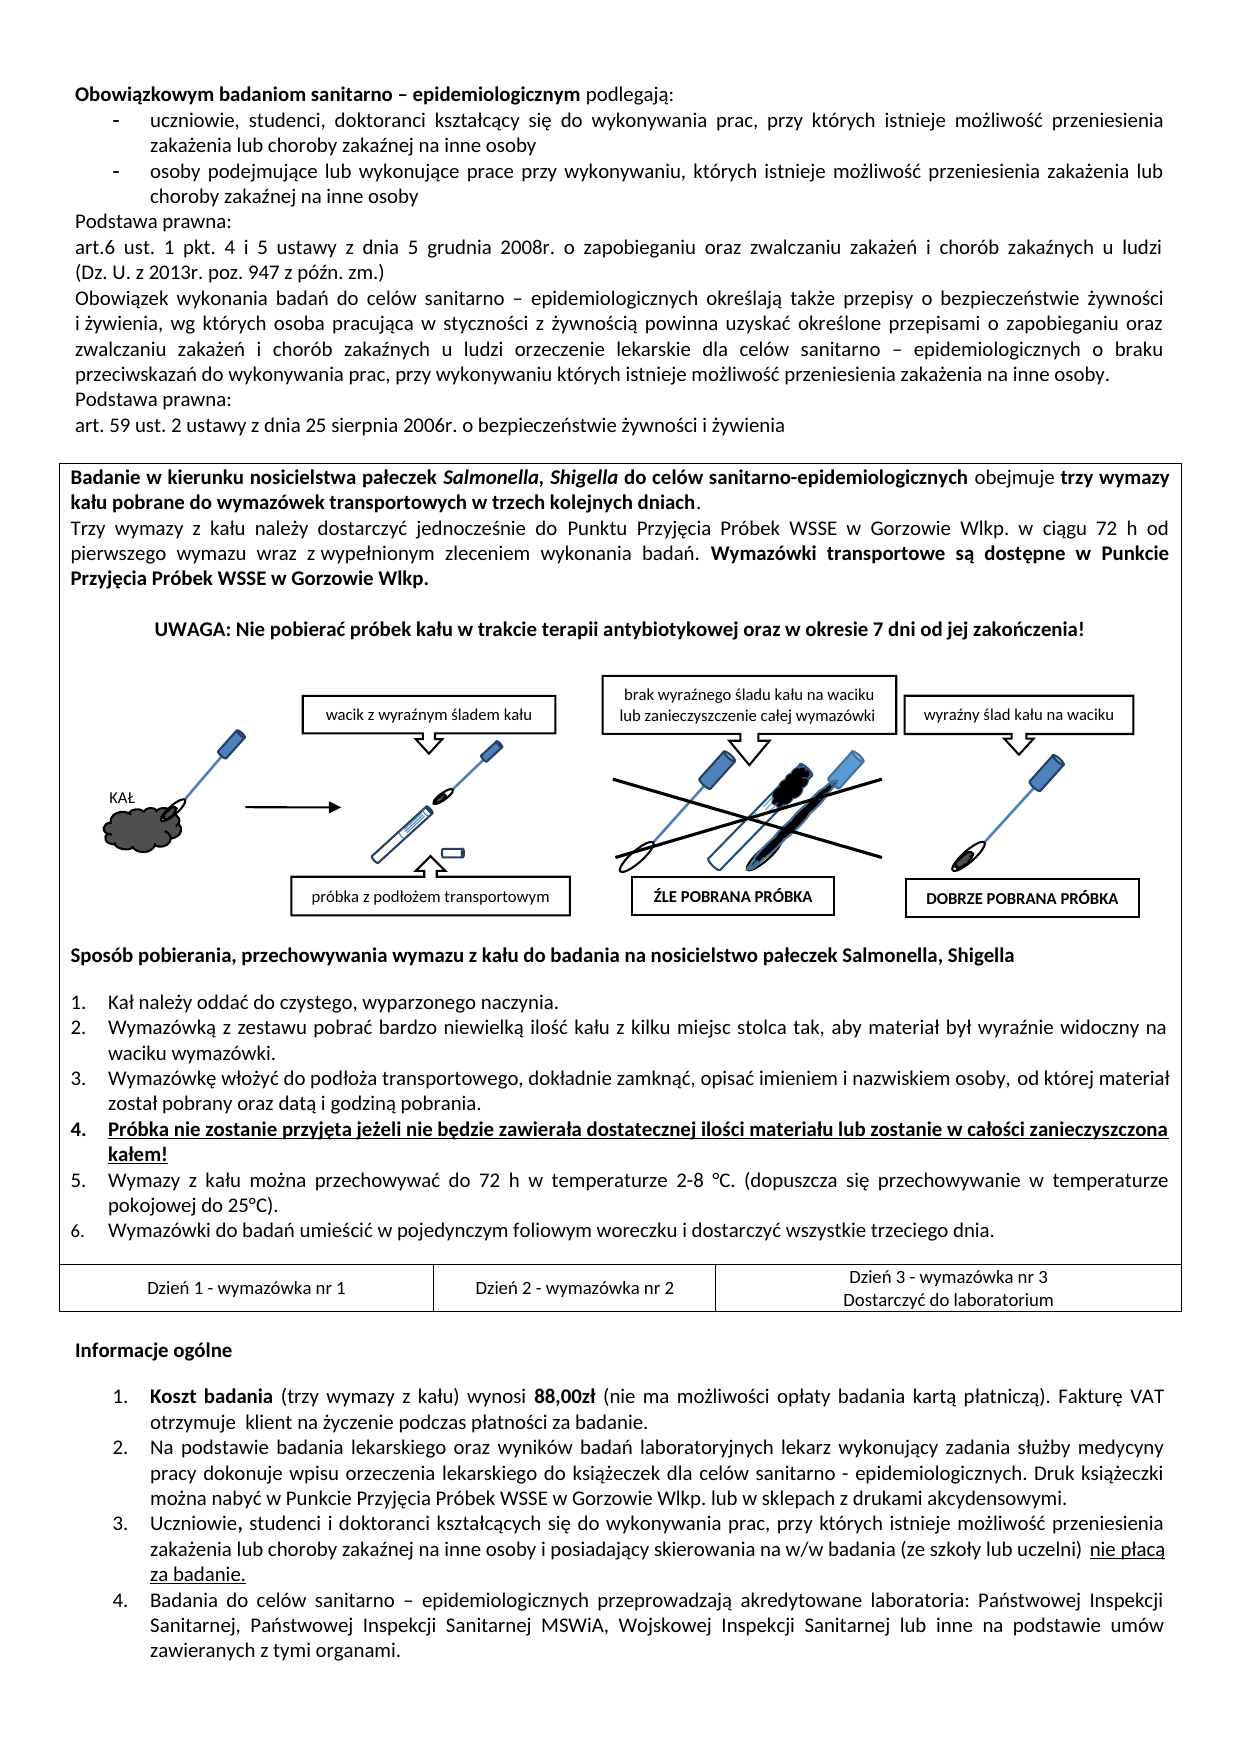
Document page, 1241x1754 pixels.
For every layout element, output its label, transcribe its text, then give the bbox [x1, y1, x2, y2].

table_cell Dzień 3 - wymazówka nr 3 Dostarczyć do laboratorium [716, 1265, 1181, 1311]
list Na podstawie badania lekarskiego oraz wyników badań laboratoryjnych lekarz wykonujący zadania służby medycyny pracy dokonuje wpisu orzeczenia lekarskiego do książeczek dla celów sanitarno - epidemiologicznych. Druk książeczki można nabyć w Punkcie Przyjęcia Próbek WSSE w Gorzowie Wlkp. lub w sklepach z drukami akcydensowymi. [112, 1434, 1165, 1511]
table_header Badanie w kierunku nosicielstwa pałeczek Salmonella, Shigella do celów sanitarno-epidemiologicznych obejmuje trzy wymazy kału pobrane do wymazówek transportowych w trzech kolejnych dniach. Trzy wymazy z kału należy dostarczyć jednocześnie do Punktu Przyjęcia Próbek WSSE w Gorzowie Wlkp. w ciągu 72 h od pierwszego wymazu wraz z wypełnionym zleceniem wykonania badań. Wymazówki transportowe są dostępne w Punkcie Przyjęcia Próbek WSSE w Gorzowie Wlkp. UWAGA: Nie pobierać próbek kału w trakcie terapii antybiotykowej oraz w okresie 7 dni od jej zakończenia! Sposób pobierania, przechowywania wymazu z kału do badania na nosicielstwo pałeczek Salmonella, Shigella Kał należy oddać do czystego, wyparzonego naczynia. Wymazówką z zestawu pobrać bardzo niewielką ilość kału z kilku miejsc stolca tak, aby materiał był wyraźnie widoczny na waciku wymazówki. Wymazówkę włożyć do podłoża transportowego, dokładnie zamknąć, opisać imieniem i nazwiskiem osoby, od której materiał został pobrany oraz datą i godziną pobrania. Próbka nie zostanie przyjęta jeżeli nie będzie zawierała dostatecznej ilości materiału lub zostanie w całości zanieczyszczona kałem! Wymazy z kału można przechowywać do 72 h w temperaturze 2-8 °C. (dopuszcza się przechowywanie w temperaturze pokojowej do 25°C). Wymazówki do badań umieścić w pojedynczym foliowym woreczku i dostarczyć wszystkie trzeciego dnia. [60, 464, 1181, 1264]
text Obowiązkowym badaniom sanitarno – epidemiologicznym podlegają: [75, 82, 1165, 107]
text Podstawa prawna: [75, 387, 1165, 412]
table_cell Dzień 2 - wymazówka nr 2 [434, 1265, 715, 1311]
list Koszt badania (trzy wymazy z kału) wynosi 88,00zł (nie ma możliwości opłaty badania kartą płatniczą). Fakturę VAT otrzymuje klient na życzenie podczas płatności za badanie. [112, 1383, 1165, 1434]
text Informacje ogólne [75, 1337, 1165, 1363]
list Badania do celów sanitarno – epidemiologicznych przeprowadzają akredytowane laboratoria: Państwowej Inspekcji Sanitarnej, Państwowej Inspekcji Sanitarnej MSWiA, Wojskowej Inspekcji Sanitarnej lub inne na podstawie umów zawieranych z tymi organami. [112, 1587, 1165, 1663]
text art.6 ust. 1 pkt. 4 i 5 ustawy z dnia 5 grudnia 2008r. o zapobieganiu oraz zwalczaniu zakażeń i chorób zakaźnych u ludzi (Dz. U. z 2013r. poz. 947 z późn. zm.) [75, 234, 1165, 285]
list uczniowie, studenci, doktoranci kształcący się do wykonywania prac, przy których istnieje możliwość przeniesienia zakażenia lub choroby zakaźnej na inne osoby [112, 107, 1165, 158]
list Uczniowie, studenci i doktoranci kształcących się do wykonywania prac, przy których istnieje możliwość przeniesienia zakażenia lub choroby zakaźnej na inne osoby i posiadający skierowania na w/w badania (ze szkoły lub uczelni) nie płacą za badanie. [112, 1511, 1165, 1587]
table_cell Dzień 1 - wymazówka nr 1 [60, 1265, 433, 1311]
text Podstawa prawna: [75, 209, 1165, 234]
text art. 59 ust. 2 ustawy z dnia 25 sierpnia 2006r. o bezpieczeństwie żywności i żywienia [75, 412, 1165, 437]
list osoby podejmujące lub wykonujące prace przy wykonywaniu, których istnieje możliwość przeniesienia zakażenia lub choroby zakaźnej na inne osoby [112, 158, 1165, 209]
text Obowiązek wykonania badań do celów sanitarno – epidemiologicznych określają także przepisy o bezpieczeństwie żywności i żywienia, wg których osoba pracująca w styczności z żywnością powinna uzyskać określone przepisami o zapobieganiu oraz zwalczaniu zakażeń i chorób zakaźnych u ludzi orzeczenie lekarskie dla celów sanitarno – epidemiologicznych o braku przeciwskazań do wykonywania prac, przy wykonywaniu których istnieje możliwość przeniesienia zakażenia na inne osoby. [75, 285, 1165, 387]
